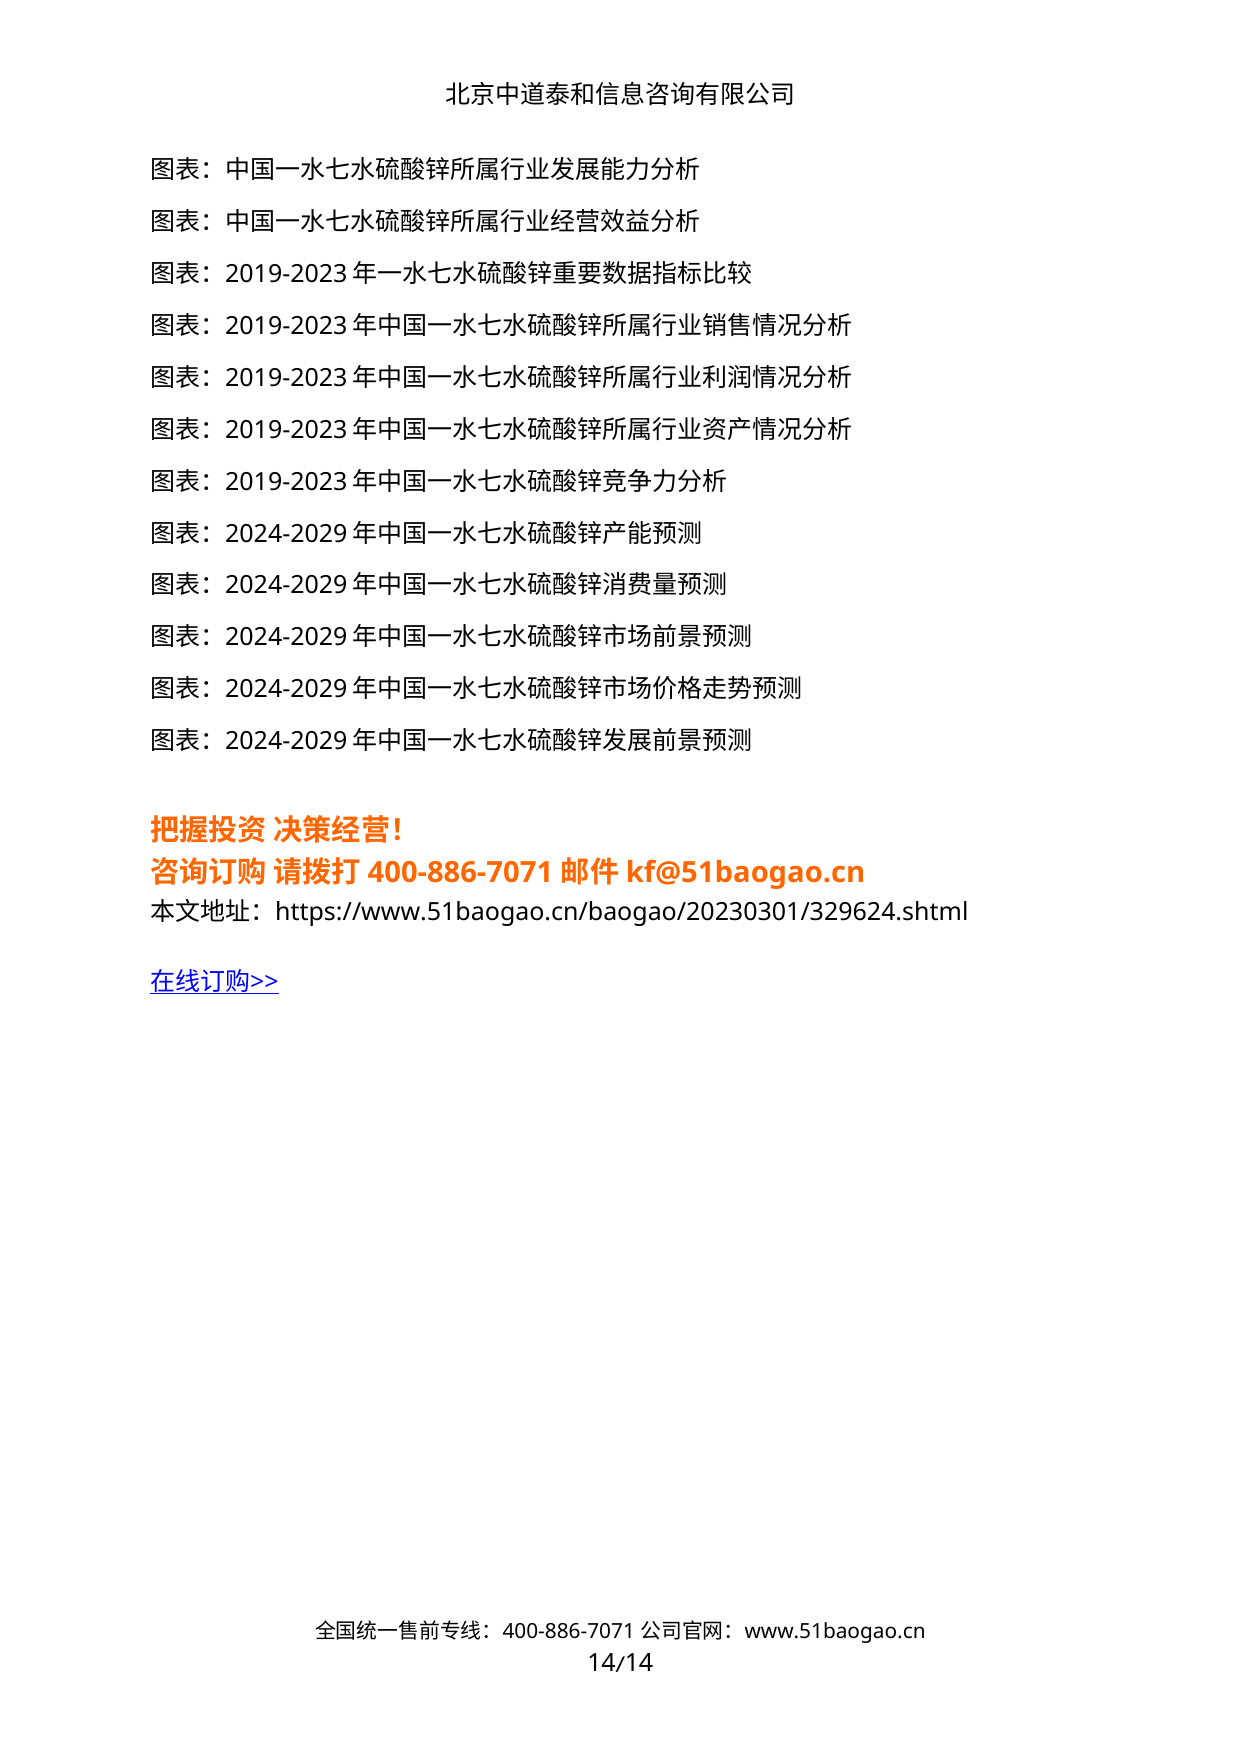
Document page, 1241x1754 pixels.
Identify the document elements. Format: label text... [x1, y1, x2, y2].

text 图表：2024-2029年中国一水七水硫酸锌发展前景预测 [150, 721, 1090, 757]
text 图表：2024-2029年中国一水七水硫酸锌产能预测 [150, 513, 1090, 549]
text 在线订购>> [150, 927, 1090, 998]
text 图表：2024-2029年中国一水七水硫酸锌消费量预测 [150, 565, 1090, 601]
text 图表：2024-2029年中国一水七水硫酸锌市场前景预测 [150, 617, 1090, 653]
text 图表：2019-2023年一水七水硫酸锌重要数据指标比较 [150, 254, 1090, 290]
text 图表：2019-2023年中国一水七水硫酸锌所属行业销售情况分析 [150, 306, 1090, 342]
text 把握投资 决策经营！咨询订购 请拨打 400-886-7071 邮件 kf@51baogao.cn本文地址：https://www.51baogao.cn/baogao/20230301/329624.shtml [150, 772, 1090, 927]
text 图表：中国一水七水硫酸锌所属行业经营效益分析 [150, 202, 1090, 238]
text 图表：2024-2029年中国一水七水硫酸锌市场价格走势预测 [150, 669, 1090, 705]
text 图表：中国一水七水硫酸锌所属行业发展能力分析 [150, 150, 1090, 186]
text 图表：2019-2023年中国一水七水硫酸锌竞争力分析 [150, 461, 1090, 497]
text 图表：2019-2023年中国一水七水硫酸锌所属行业资产情况分析 [150, 409, 1090, 446]
text 图表：2019-2023年中国一水七水硫酸锌所属行业利润情况分析 [150, 357, 1090, 394]
